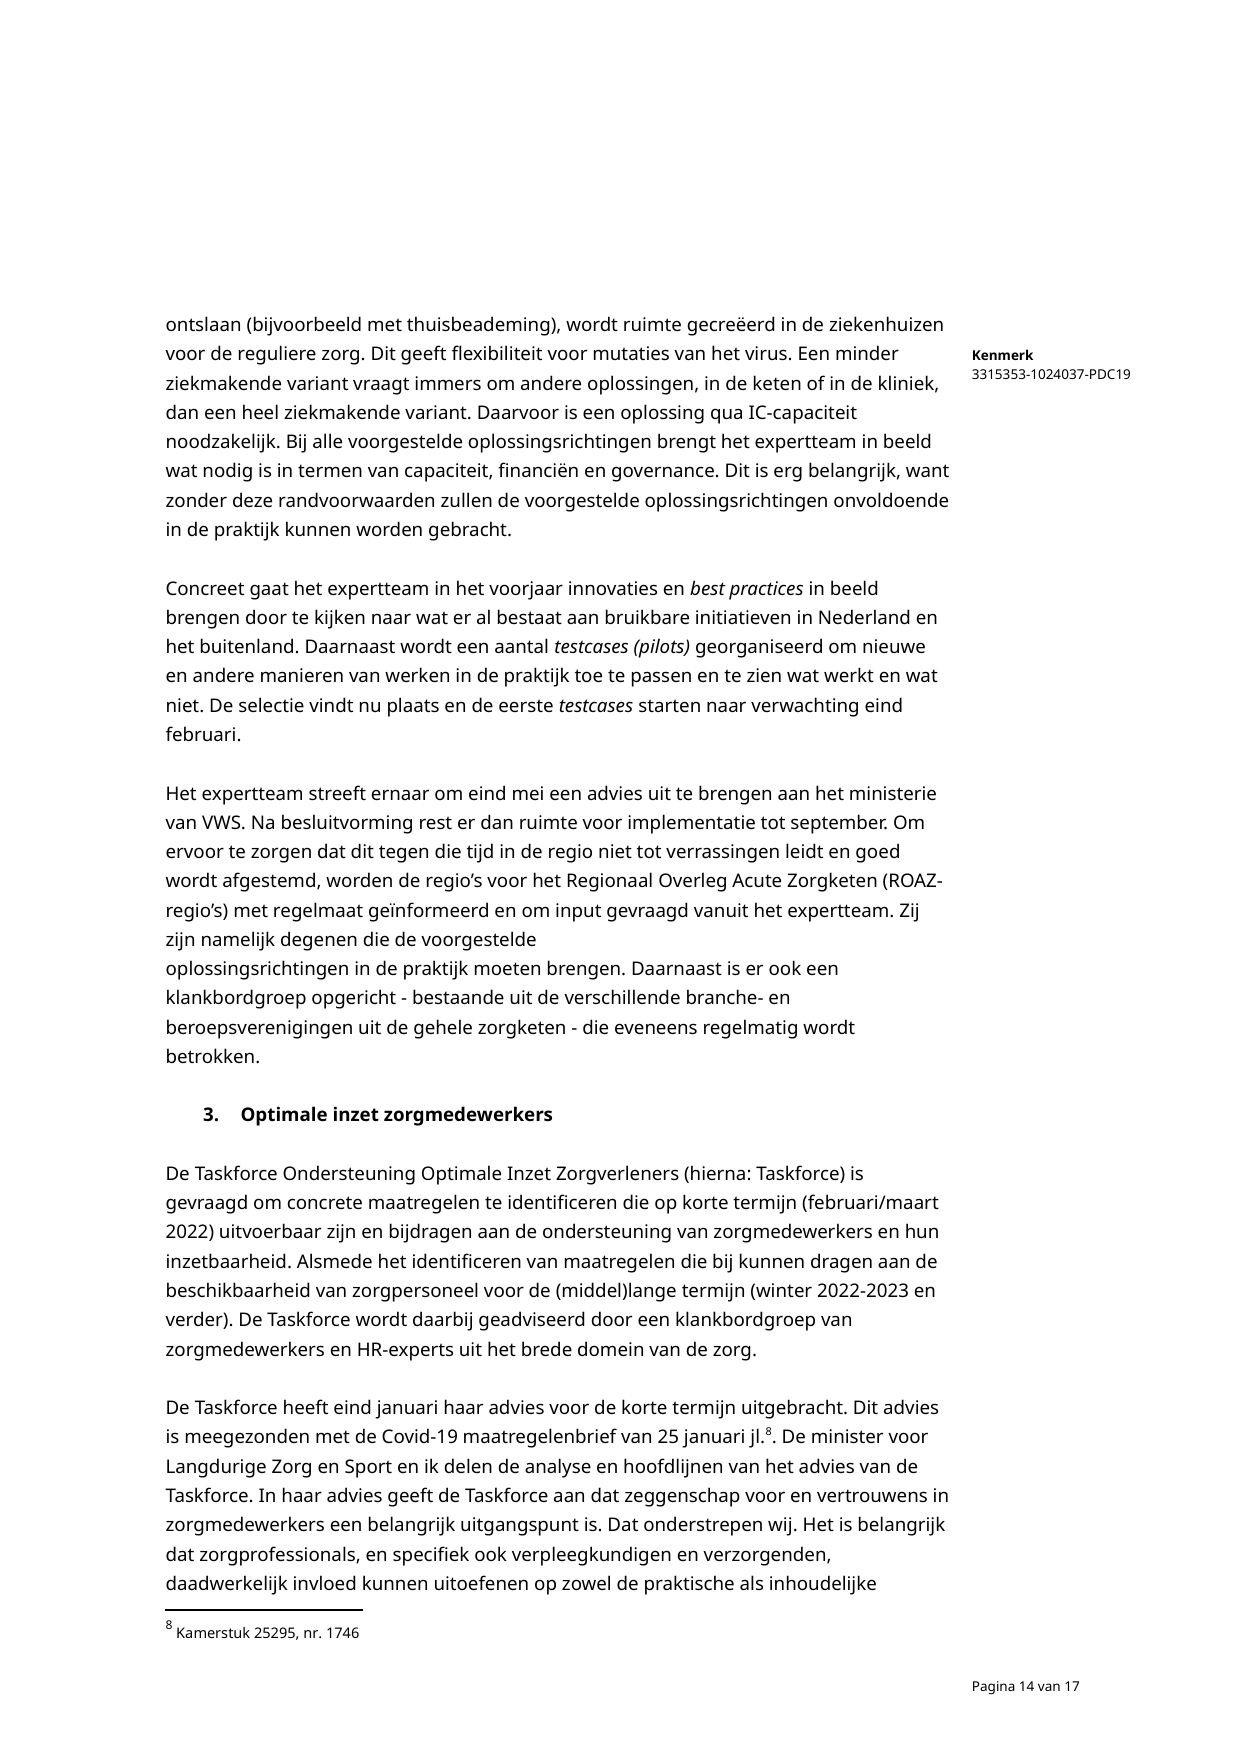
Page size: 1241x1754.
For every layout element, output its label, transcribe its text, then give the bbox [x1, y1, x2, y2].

text De Taskforce Ondersteuning Optimale Inzet Zorgverleners (hierna: Taskforce) is gevraagd om concrete maatregelen te identificeren die op korte termijn (februari/maart 2022) uitvoerbaar zijn en bijdragen aan de ondersteuning van zorgmedewerkers en hun inzetbaarheid. Alsmede het identificeren van maatregelen die bij kunnen dragen aan de beschikbaarheid van zorgpersoneel voor de (middel)lange termijn (winter 2022-2023 en verder). De Taskforce wordt daarbij geadviseerd door een klankbordgroep van zorgmedewerkers en HR-experts uit het brede domein van de zorg. [165, 1160, 951, 1361]
text oplossingsrichtingen in de praktijk moeten brengen. Daarnaast is er ook een klankbordgroep opgericht - bestaande uit de verschillende branche- en beroepsverenigingen uit de gehele zorgketen - die eveneens regelmatig wordt betrokken. [165, 955, 951, 1069]
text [165, 1394, 951, 1596]
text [165, 311, 951, 542]
text Concreet gaat het expertteam in het voorjaar innovaties en best practices in beeld brengen door te kijken naar wat er al bestaat aan bruikbare initiatieven in Nederland en het buitenland. Daarnaast wordt een aantal testcases (pilots) georganiseerd om nieuwe en andere manieren van werken in de praktijk toe te passen en te zien wat werkt en wat niet. De selectie vindt nu plaats en de eerste testcases starten naar verwachting eind februari. [165, 546, 951, 747]
text Het expertteam streeft ernaar om eind mei een advies uit te brengen aan het ministerie van VWS. Na besluitvorming rest er dan ruimte voor implementatie tot september. Om ervoor te zorgen dat dit tegen die tijd in de regio niet tot verrassingen leidt en goed wordt afgestemd, worden de regio’s voor het Regionaal Overleg Acute Zorgketen (ROAZ-regio’s) met regelmaat geïnformeerd en om input gevraagd vanuit het expertteam. Zij zijn namelijk degenen die de voorgestelde [165, 751, 951, 952]
subtitle Optimale inzet zorgmedewerkers [203, 1102, 951, 1127]
